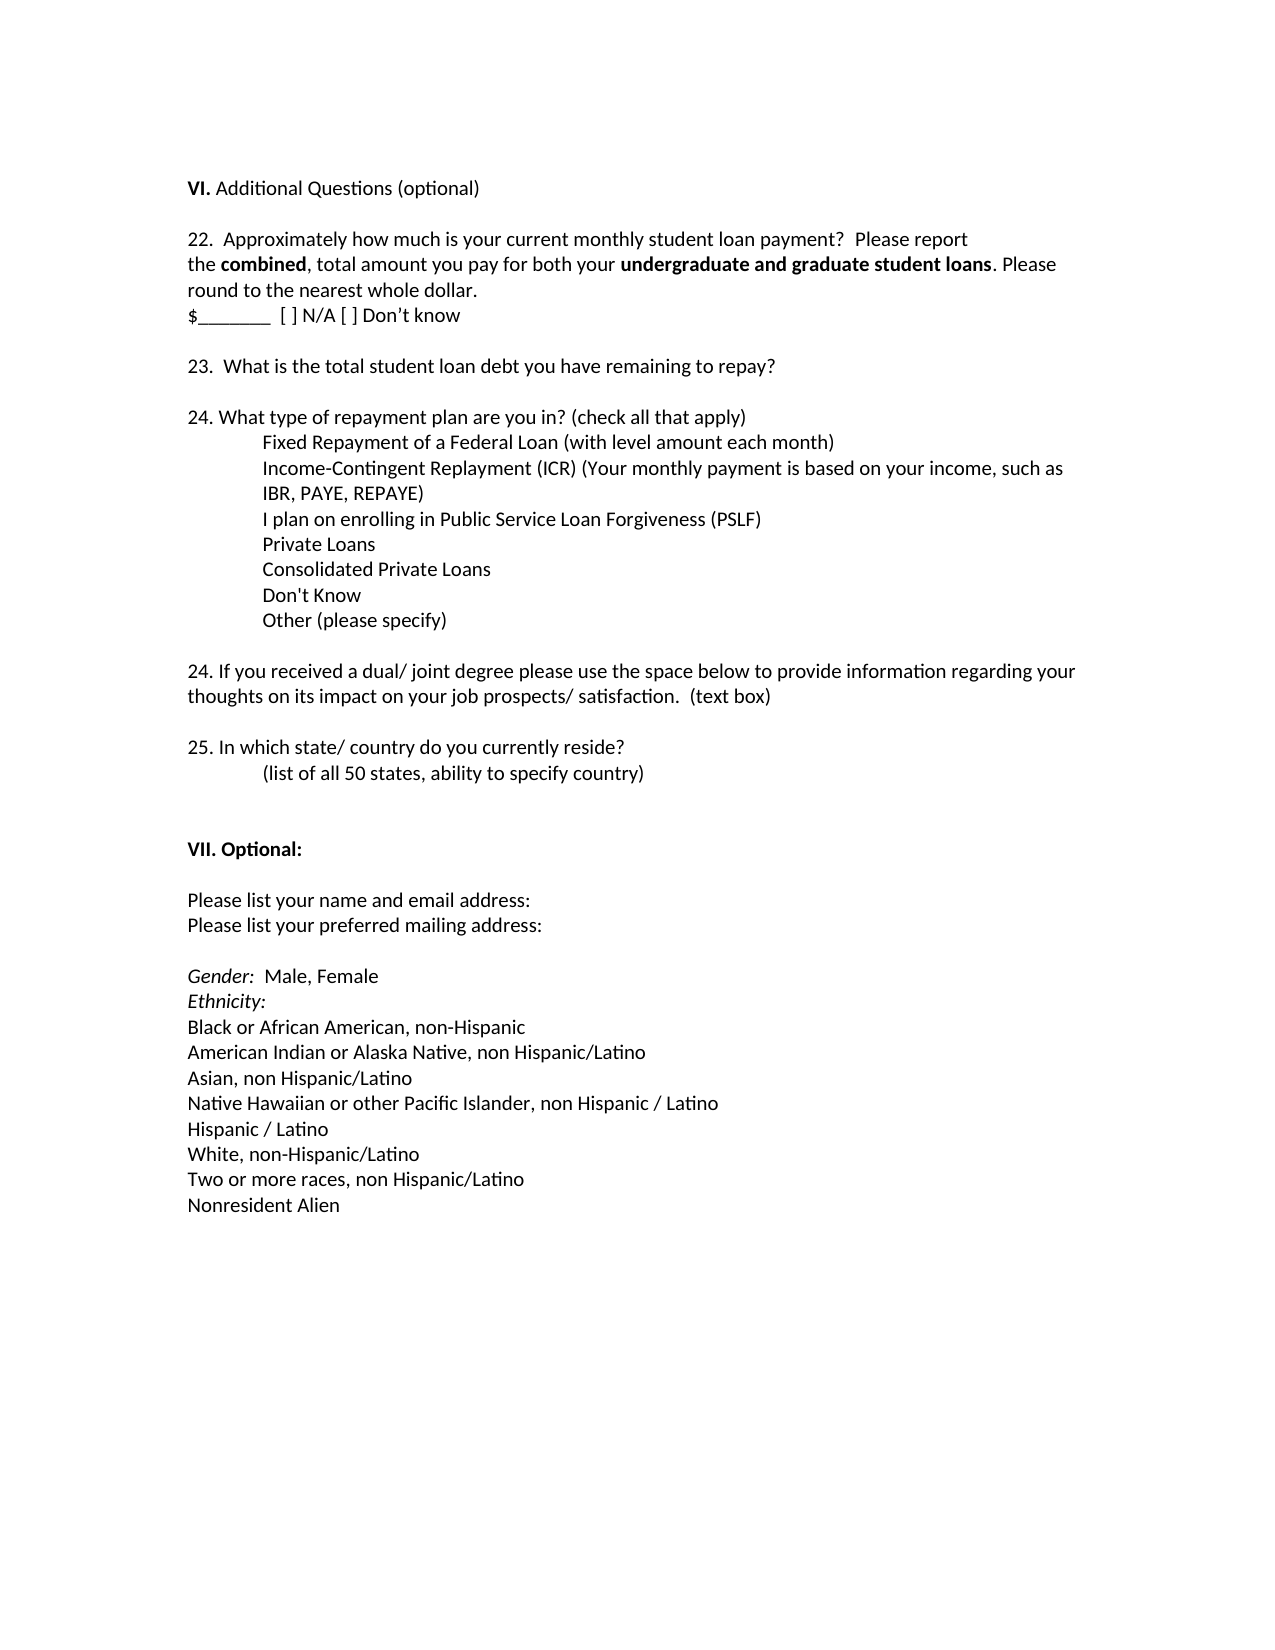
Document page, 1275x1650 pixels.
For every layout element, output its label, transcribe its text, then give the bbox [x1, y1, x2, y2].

text 22. Approximately how much is your current monthly student loan payment? Please report the combined, total amount you pay for both your undergraduate and graduate student loans. Please round to the nearest whole dollar. [187, 226, 1087, 302]
text American Indian or Alaska Native, non Hispanic/Latino [187, 1039, 1087, 1065]
text 25. In which state/ country do you currently reside? [187, 734, 1087, 760]
text 23. What is the total student loan debt you have remaining to repay? [187, 353, 1087, 379]
text White, non-Hispanic/Latino [187, 1141, 1087, 1167]
text VII. Optional: [187, 836, 1087, 862]
text Nonresident Alien [187, 1192, 1087, 1217]
text Gender: Male, Female [187, 963, 1087, 989]
text Don't Know [262, 582, 1087, 607]
text Black or African American, non-Hispanic [187, 1014, 1087, 1039]
text Fixed Repayment of a Federal Loan (with level amount each month) [262, 429, 1087, 455]
text Other (please specify) [262, 607, 1087, 633]
text Consolidated Private Loans [262, 557, 1087, 582]
text Two or more races, non Hispanic/Latino [187, 1167, 1087, 1192]
text Native Hawaiian or other Pacific Islander, non Hispanic / Latino [187, 1090, 1087, 1116]
text Please list your preferred mailing address: [187, 912, 1087, 938]
text Income-Contingent Replayment (ICR) (Your monthly payment is based on your income, such as IBR, PAYE, REPAYE) [262, 455, 1087, 506]
text (list of all 50 states, ability to specify country) [187, 760, 1087, 785]
text Please list your name and email address: [187, 887, 1087, 912]
text 24. What type of repayment plan are you in? (check all that apply) [187, 404, 1087, 429]
text VI. Additional Questions (optional) [187, 175, 1087, 201]
text Ethnicity: [187, 989, 1087, 1014]
text $_______ [ ] N/A [ ] Don’t know [187, 302, 1087, 328]
text Private Loans [262, 531, 1087, 557]
text 24. If you received a dual/ joint degree please use the space below to provide information regarding your thoughts on its impact on your job prospects/ satisfaction. (text box) [187, 658, 1087, 709]
text I plan on enrolling in Public Service Loan Forgiveness (PSLF) [262, 506, 1087, 531]
text Hispanic / Latino [187, 1116, 1087, 1141]
text Asian, non Hispanic/Latino [187, 1065, 1087, 1090]
